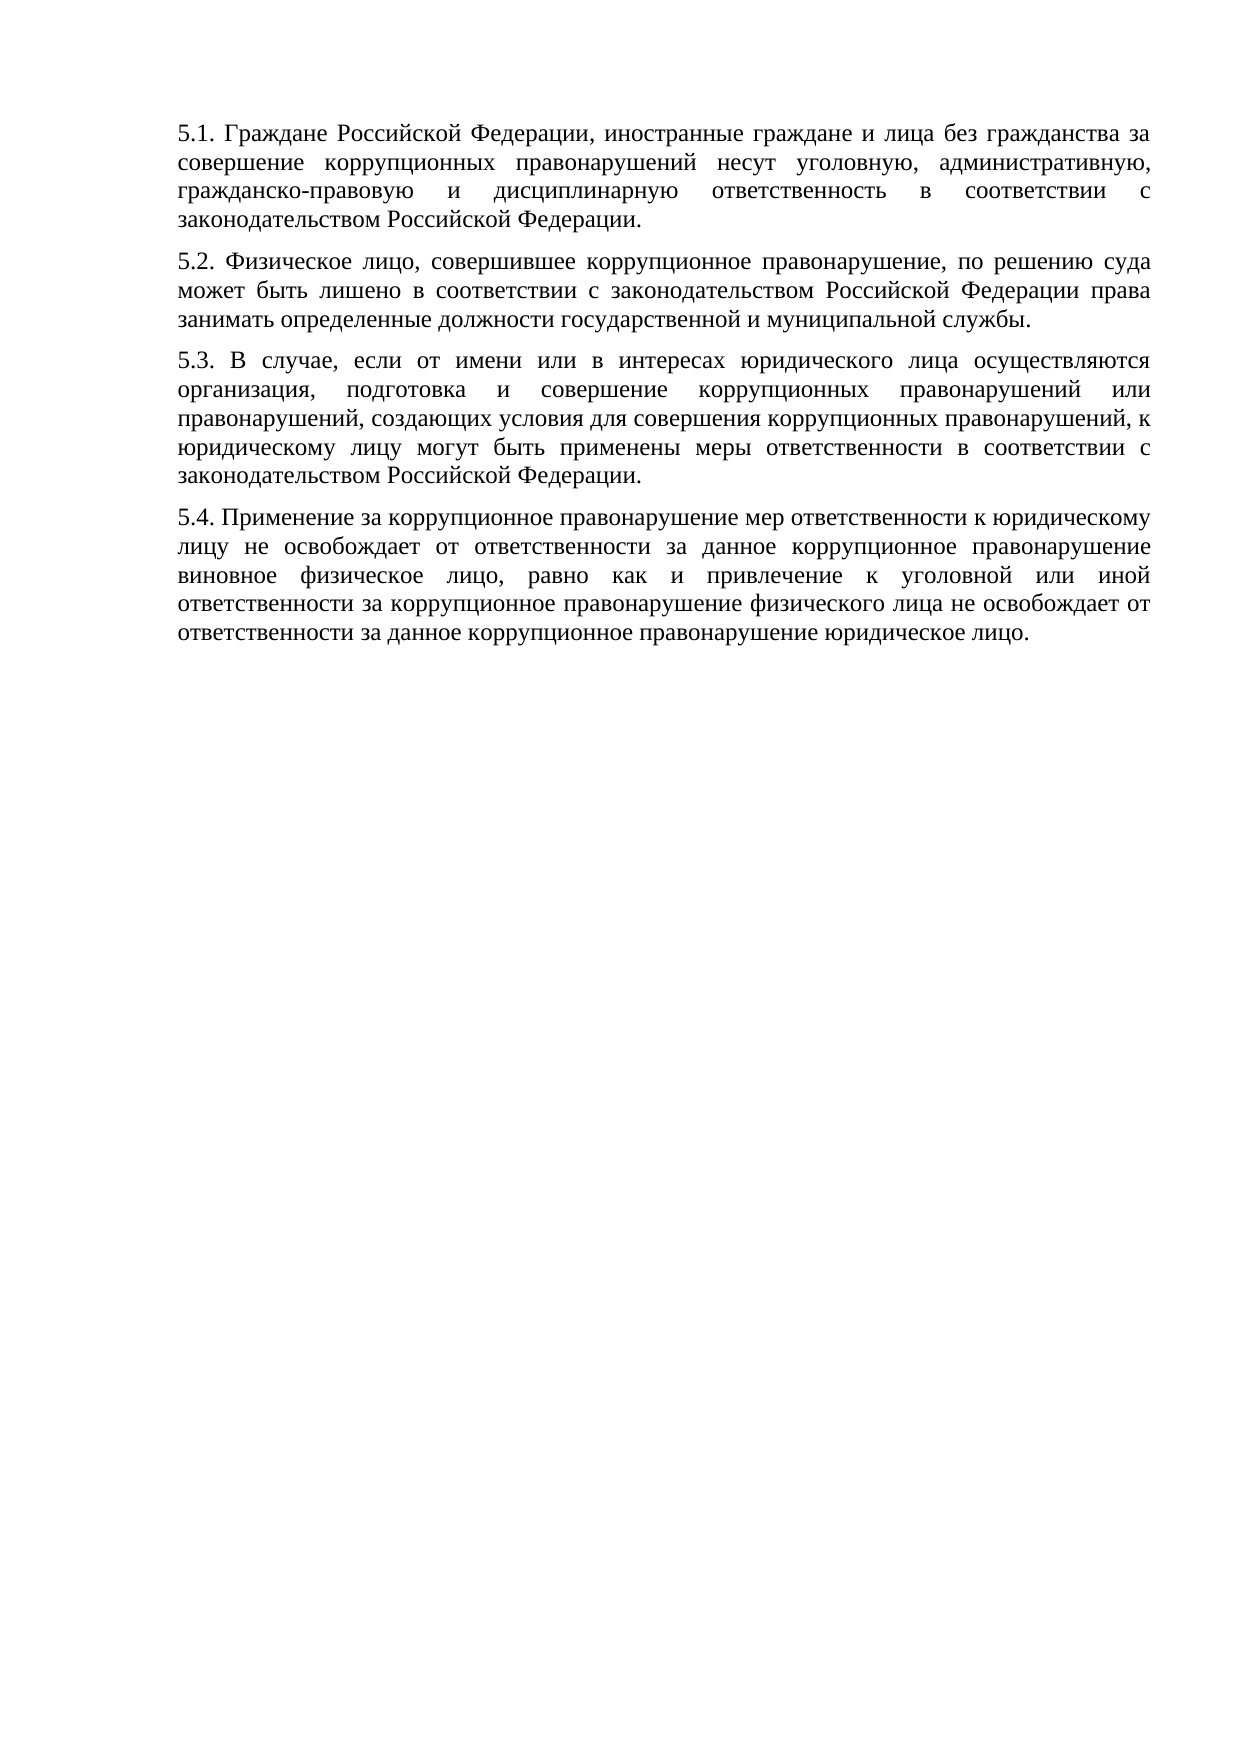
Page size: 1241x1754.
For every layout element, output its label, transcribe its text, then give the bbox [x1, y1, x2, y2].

text 5.1. Граждане Российской Федерации, иностранные граждане и лица без гражданства за совершение коррупционных правонарушений несут уголовную, административную, гражданско-правовую и дисциплинарную ответственность в соответствии с законодательством Российской Федерации. [177, 118, 1152, 233]
text 5.4. Применение за коррупционное правонарушение мер ответственности к юридическому лицу не освобождает от ответственности за данное коррупционное правонарушение виновное физическое лицо, равно как и привлечение к уголовной или иной ответственности за коррупционное правонарушение физического лица не освобождает от ответственности за данное коррупционное правонарушение юридическое лицо. [177, 502, 1152, 646]
text 5.2. Физическое лицо, совершившее коррупционное правонарушение, по решению суда может быть лишено в соответствии с законодательством Российской Федерации права занимать определенные должности государственной и муниципальной службы. [177, 246, 1152, 332]
text 5.3. В случае, если от имени или в интересах юридического лица осуществляются организация, подготовка и совершение коррупционных правонарушений или правонарушений, создающих условия для совершения коррупционных правонарушений, к юридическому лицу могут быть применены меры ответственности в соответствии с законодательством Российской Федерации. [177, 345, 1152, 489]
